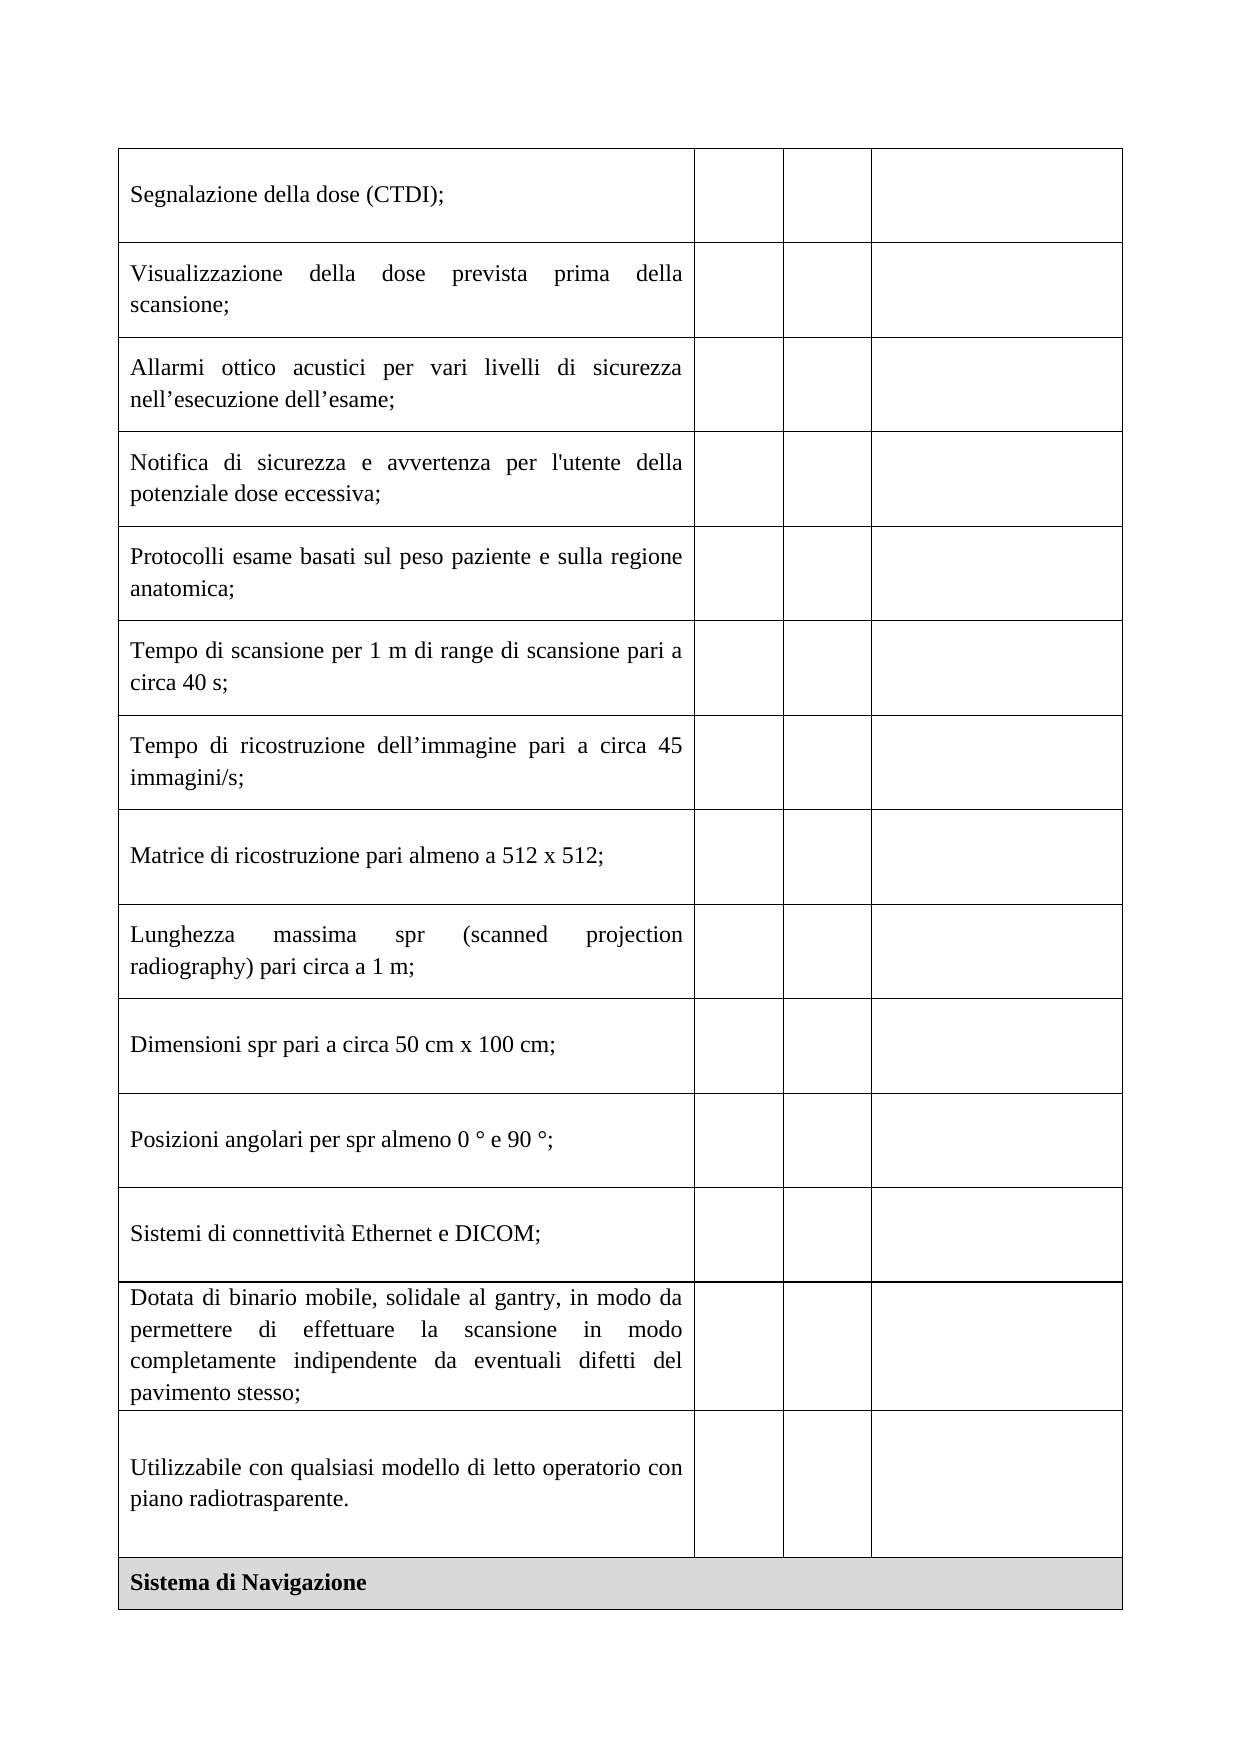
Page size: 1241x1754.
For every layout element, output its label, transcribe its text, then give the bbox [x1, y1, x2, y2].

table_cell [872, 621, 1122, 714]
table_cell Protocolli esame basati sul peso paziente e sulla regione anatomica; [119, 527, 694, 620]
table_cell [872, 1188, 1122, 1281]
table_cell Dotata di binario mobile, solidale al gantry, in modo da permettere di effettuare la scansione in modo completamente indipendente da eventuali difetti del pavimento stesso; [119, 1283, 694, 1410]
table_cell Tempo di scansione per 1 m di range di scansione pari a circa 40 s; [119, 621, 694, 714]
table_cell [784, 149, 871, 242]
table_cell [784, 338, 871, 431]
table_cell [695, 810, 783, 903]
table_cell [695, 716, 783, 809]
table_cell Allarmi ottico acustici per vari livelli di sicurezza nell’esecuzione dell’esame; [119, 338, 694, 431]
table_cell Notifica di sicurezza e avvertenza per l'utente della potenziale dose eccessiva; [119, 432, 694, 526]
table_cell [695, 527, 783, 620]
table_cell [784, 1283, 871, 1410]
table_cell [695, 243, 783, 337]
table_cell [695, 432, 783, 526]
table_cell Sistemi di connettività Ethernet e DICOM; [119, 1188, 694, 1281]
table_cell [784, 1094, 871, 1187]
table_cell [695, 1188, 783, 1281]
table_cell Tempo di ricostruzione dell’immagine pari a circa 45 immagini/s; [119, 716, 694, 809]
table_cell Segnalazione della dose (CTDI); [119, 149, 694, 242]
table_cell [695, 1094, 783, 1187]
table_cell [784, 1188, 871, 1281]
table_cell [695, 905, 783, 998]
table_cell [872, 905, 1122, 998]
table_cell [872, 527, 1122, 620]
table_cell Posizioni angolari per spr almeno 0 ° e 90 °; [119, 1094, 694, 1187]
table_cell [872, 716, 1122, 809]
table_cell [784, 527, 871, 620]
table_cell [872, 432, 1122, 526]
table_cell [784, 810, 871, 903]
table_cell [784, 243, 871, 337]
table_cell Sistema di Navigazione [119, 1558, 1122, 1609]
table_cell [872, 1283, 1122, 1410]
table_cell [872, 999, 1122, 1092]
table_cell [695, 1411, 783, 1557]
table_cell [784, 999, 871, 1092]
table_cell [872, 1411, 1122, 1557]
table_cell [784, 1411, 871, 1557]
table_cell [784, 716, 871, 809]
table_cell [872, 810, 1122, 903]
table_cell [872, 149, 1122, 242]
table_cell [872, 243, 1122, 337]
table_cell [695, 999, 783, 1092]
table_cell Lunghezza massima spr (scanned projection radiography) pari circa a 1 m; [119, 905, 694, 998]
table_cell [784, 905, 871, 998]
table_cell [695, 1283, 783, 1410]
table_cell Utilizzabile con qualsiasi modello di letto operatorio con piano radiotrasparente. [119, 1411, 694, 1557]
table_cell [784, 432, 871, 526]
table_cell [872, 1094, 1122, 1187]
table_cell Dimensioni spr pari a circa 50 cm x 100 cm; [119, 999, 694, 1092]
table_cell [784, 621, 871, 714]
table_cell [872, 338, 1122, 431]
table_cell Visualizzazione della dose prevista prima della scansione; [119, 243, 694, 337]
table_cell [695, 621, 783, 714]
table_cell Matrice di ricostruzione pari almeno a 512 x 512; [119, 810, 694, 903]
table_cell [695, 338, 783, 431]
table_cell [695, 149, 783, 242]
